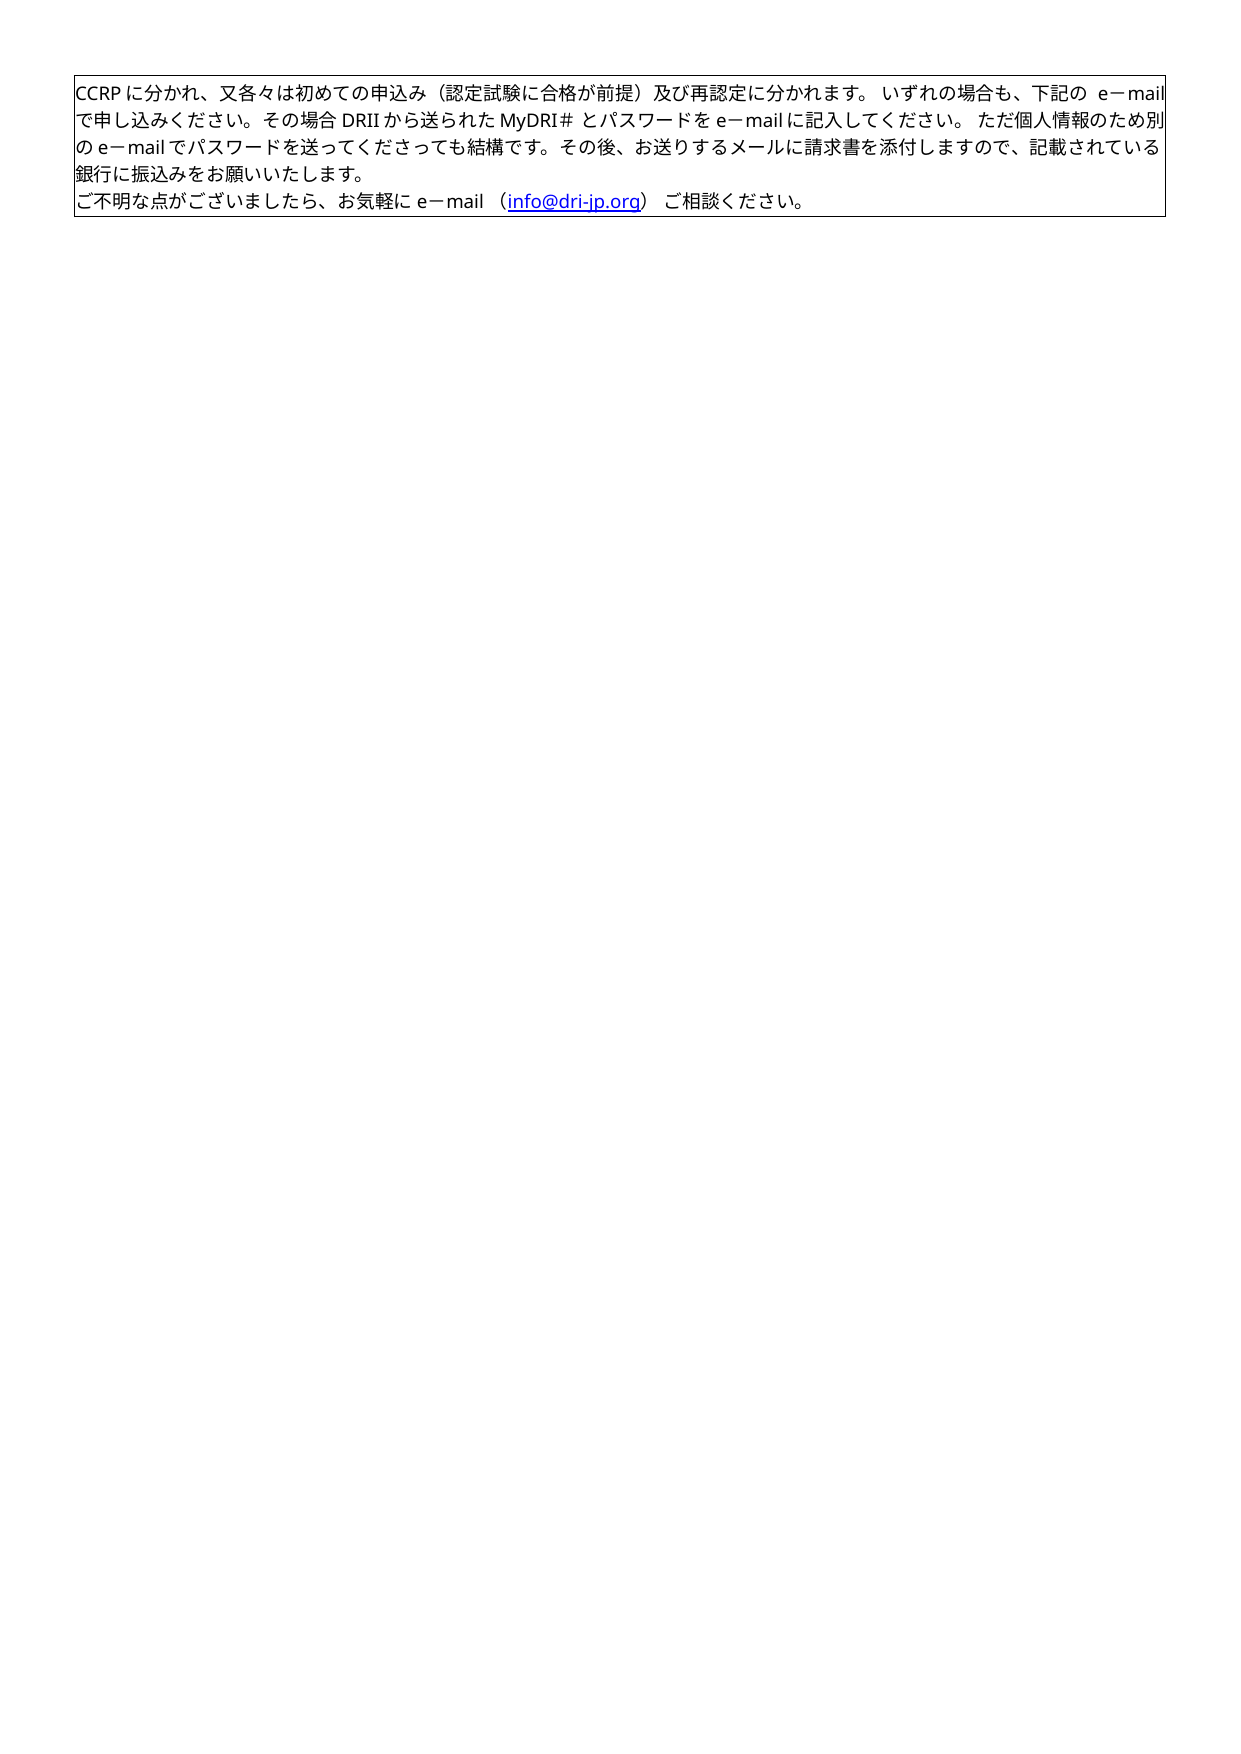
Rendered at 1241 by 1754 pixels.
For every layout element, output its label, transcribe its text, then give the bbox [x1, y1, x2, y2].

text ご不明な点がございましたら、お気軽に e－mail （info@dri-jp.org） ご相談ください。 [75, 184, 1165, 216]
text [75, 76, 1165, 184]
